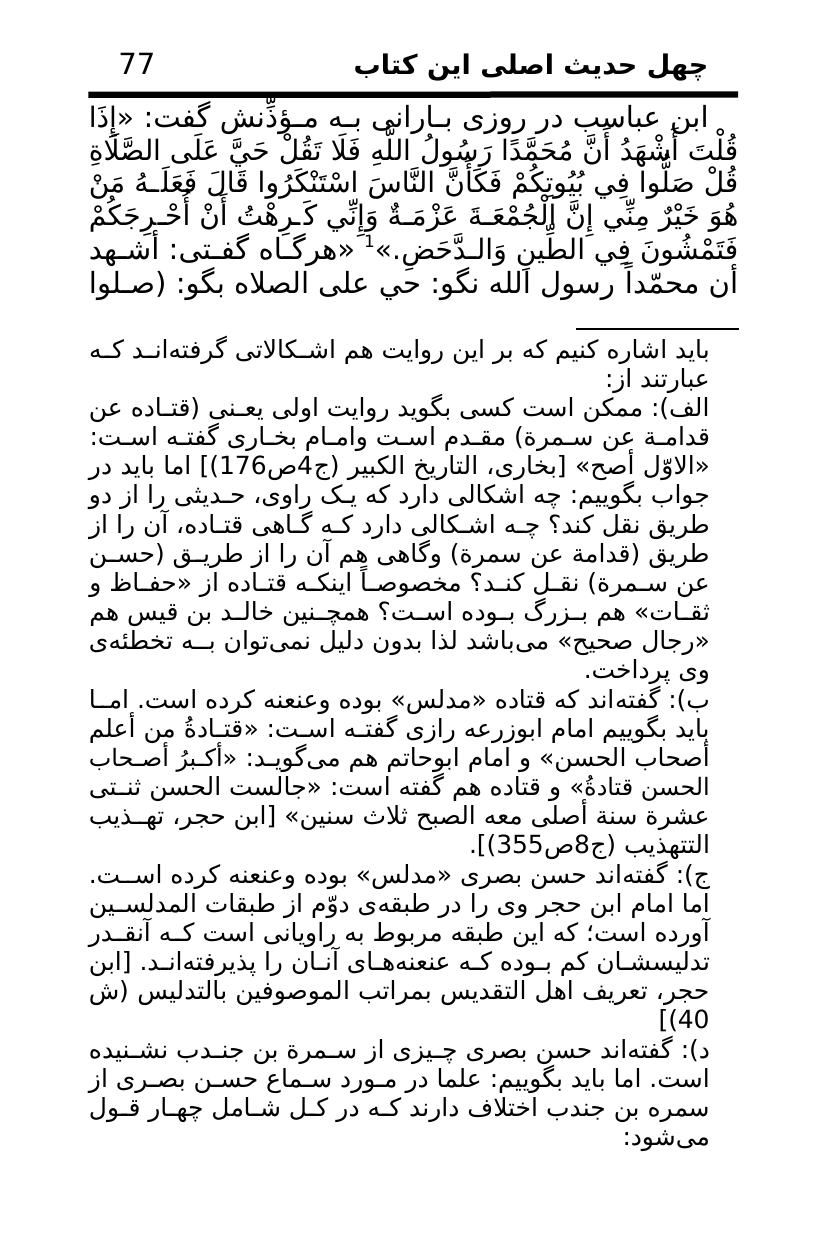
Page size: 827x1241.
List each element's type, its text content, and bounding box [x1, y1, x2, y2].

text ابن عباسب در روزی بارانی به مؤذِّنش گفت: «إِذَا قُلْتَ أَشْهَدُ أَنَّ مُحَمَّدًا رَسُولُ اللَّهِ فَلَا تَقُلْ حَيَّ عَلَى الصَّلَاةِ قُلْ صَلُّوا فِي بُيُوتِكُمْ فَكَأَنَّ النَّاسَ اسْتَنْكَرُوا قَالَ فَعَلَهُ مَنْ هُوَ خَيْرٌ مِنِّي إِنَّ الْجُمْعَةَ عَزْمَةٌ وَإِنِّي كَرِهْتُ أَنْ أُحْرِجَكُمْ فَتَمْشُونَ فِي الطِّينِ وَالدَّحَضِ.» «هرگاه گفتی: أشهد أن محمّداً رسول الله نگو: حي على الصلاه بگو: (صلوا في بیوتکم: نمازتان را در خانه بخوانید) و نماز جمعه عزیمت است (واگر کسی حي علی الصلاة را بشنود حتماً به جمعه می‌آید هرچند مشقت باشد) و من هم ناپسند می‌دانم که در گل و لای به مسجد بیایید و به مشقت بیفتید.» [89, 100, 738, 300]
